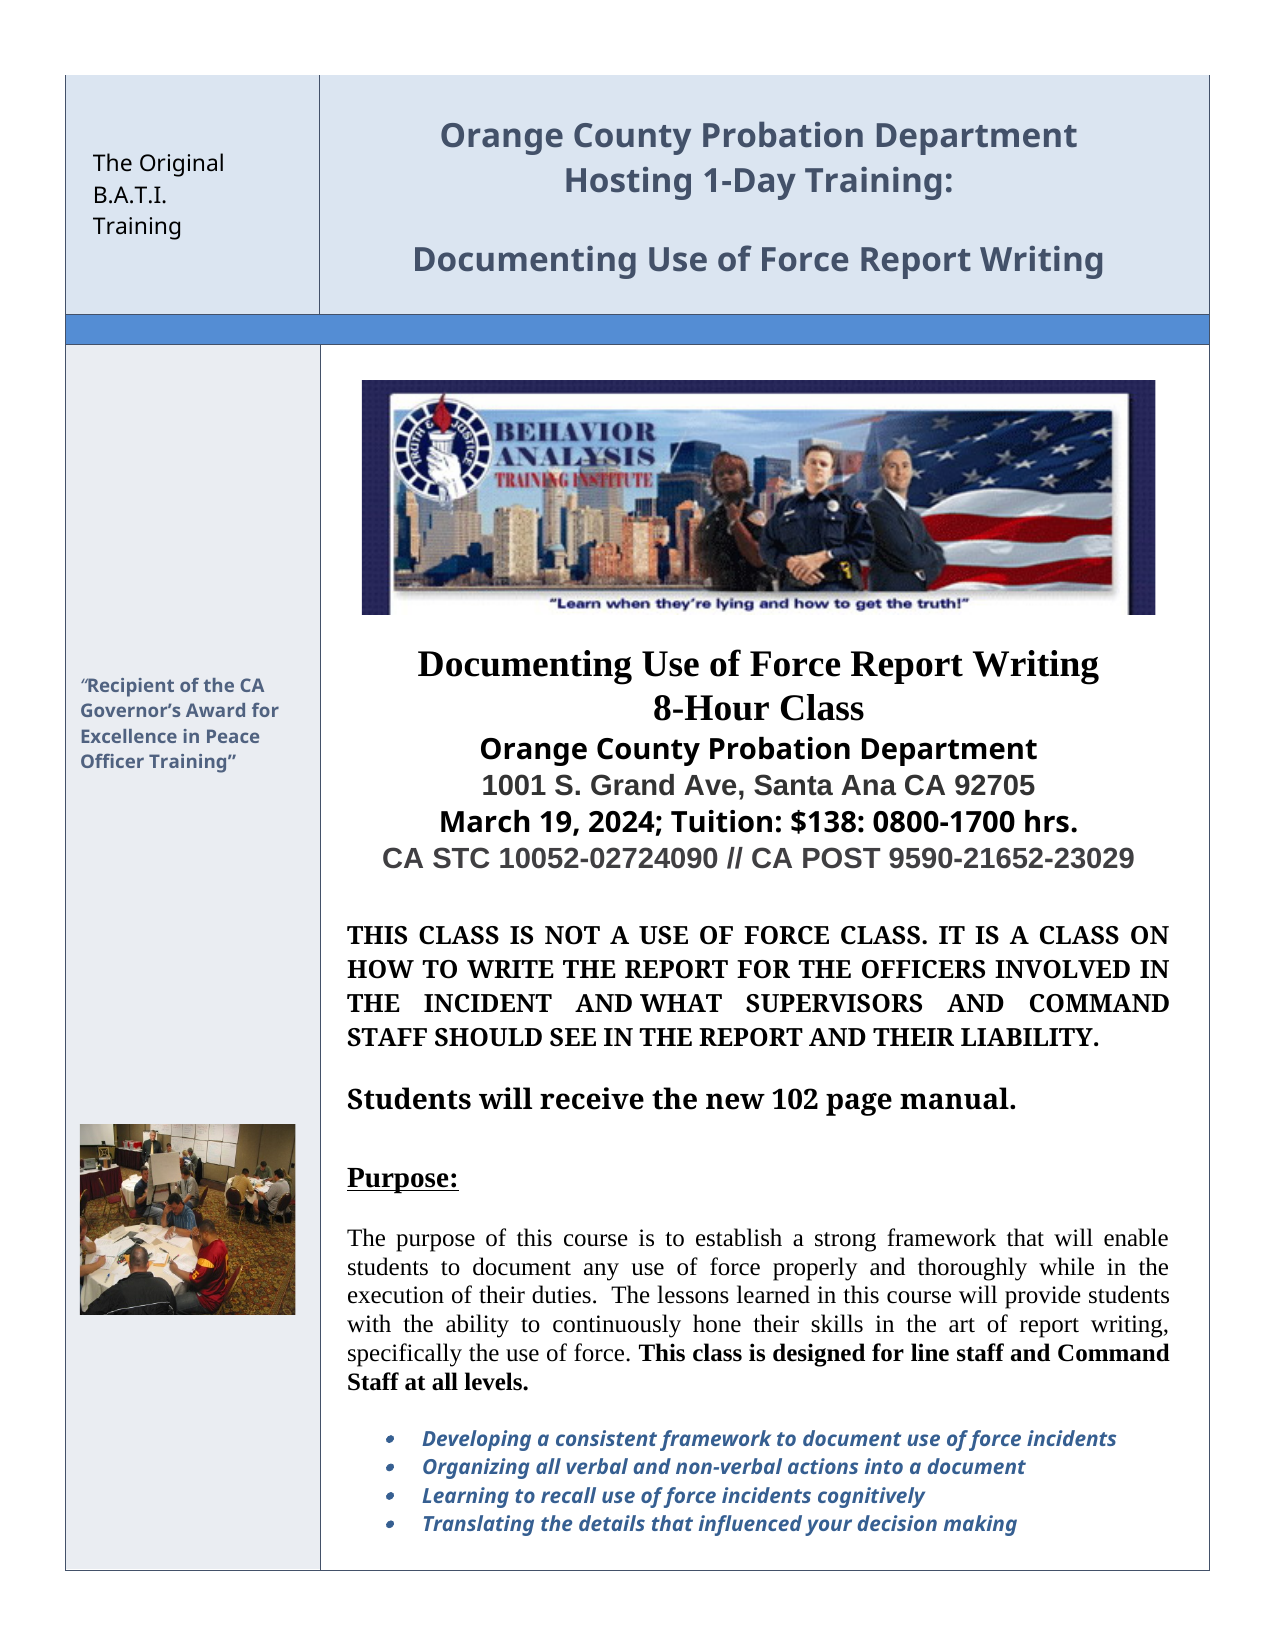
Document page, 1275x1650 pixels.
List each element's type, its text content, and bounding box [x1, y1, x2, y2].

table_cell [319, 315, 1209, 344]
table_cell [66, 315, 319, 344]
table_cell [66, 345, 320, 1569]
table_header Orange County Probation Department Hosting 1-Day Training: Documenting Use of Force Report Writing [320, 75, 1209, 314]
table_header The Original B.A.T.I. Training [66, 75, 319, 314]
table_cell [321, 345, 1209, 1569]
picture [361, 380, 1156, 615]
picture [79, 1124, 296, 1315]
